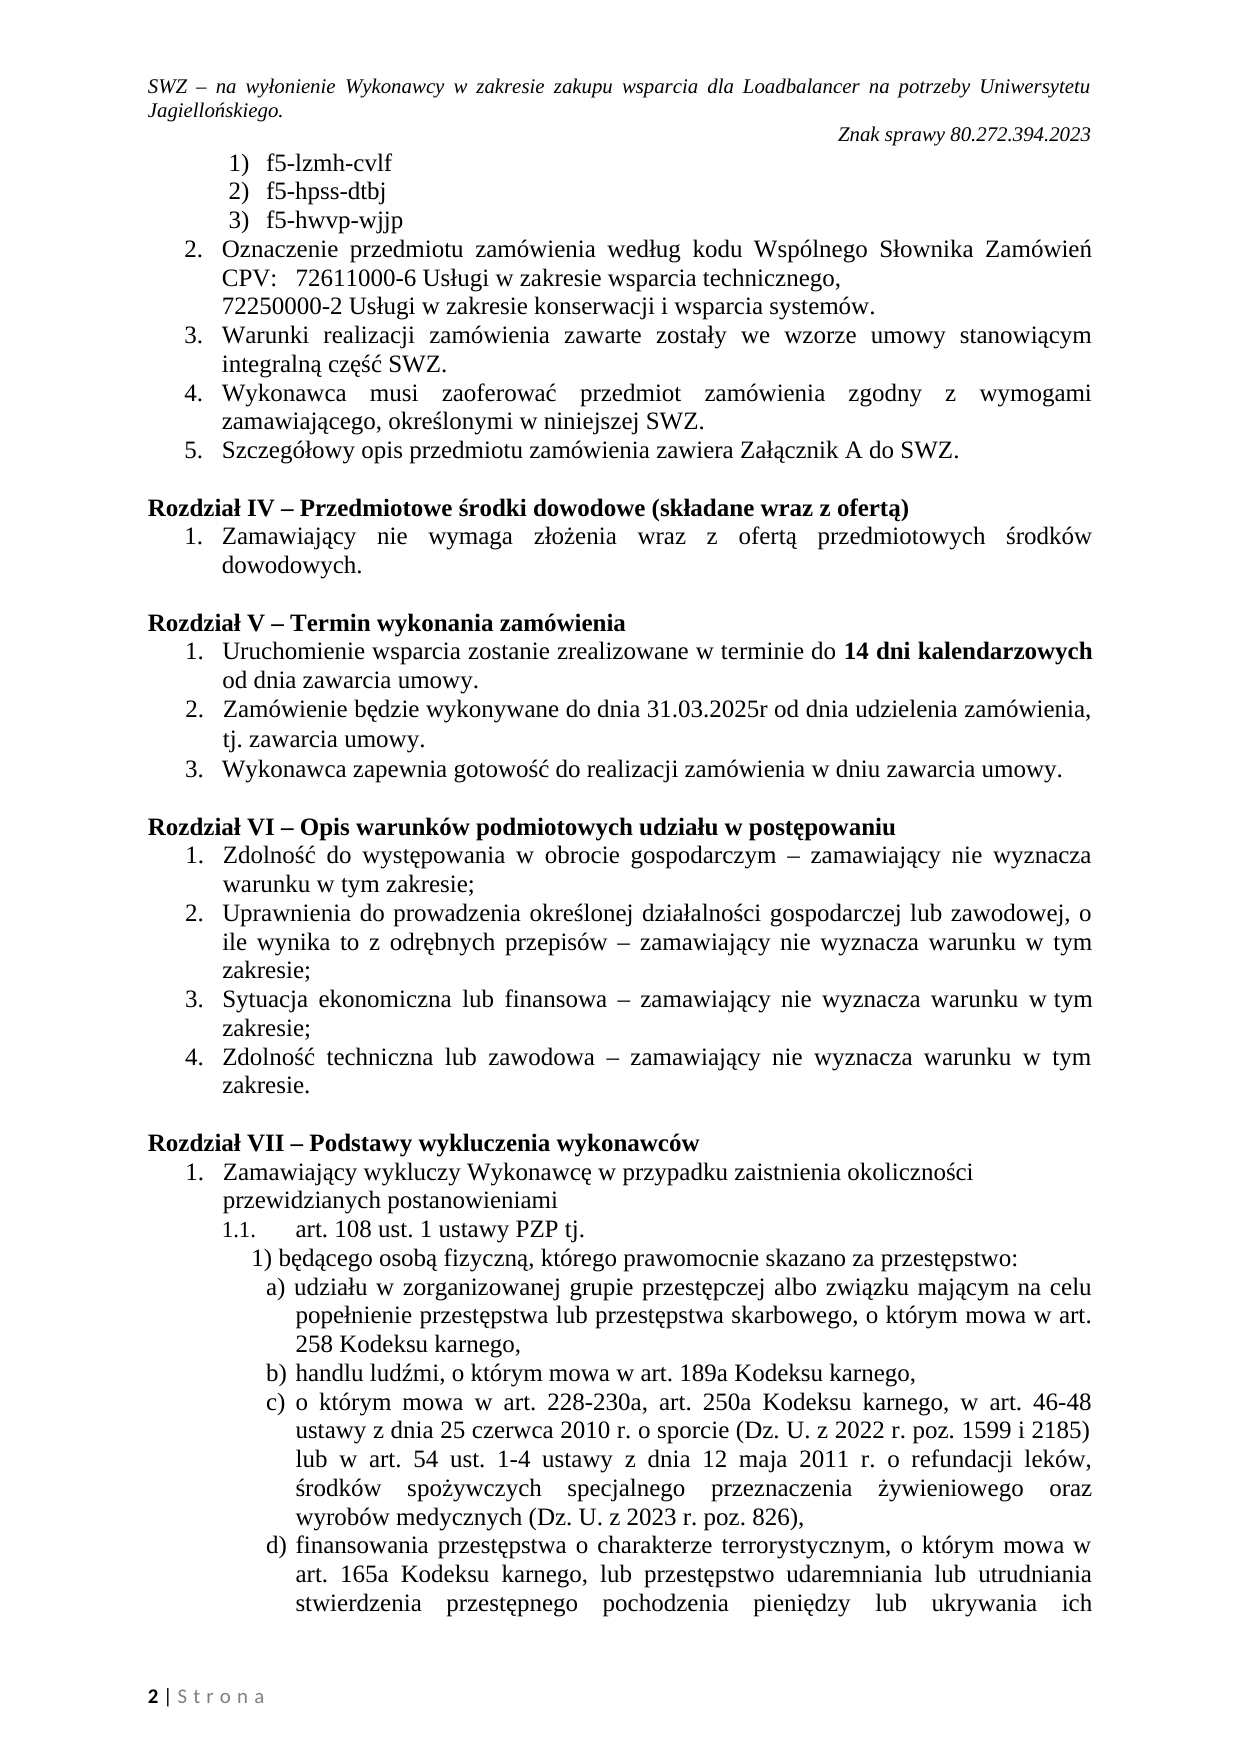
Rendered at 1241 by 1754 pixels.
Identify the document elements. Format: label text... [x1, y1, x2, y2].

text Rozdział VII – Podstawy wykluczenia wykonawców [148, 1128, 1093, 1157]
list Sytuacja ekonomiczna lub finansowa – zamawiający nie wyznacza warunku w tym zakresie; [185, 984, 1093, 1042]
list Zdolność techniczna lub zawodowa – zamawiający nie wyznacza warunku w tym zakresie. [185, 1042, 1093, 1099]
list Uprawnienia do prowadzenia określonej działalności gospodarczej lub zawodowej, o ile wynika to z odrębnych przepisów – zamawiający nie wyznacza warunku w tym zakresie; [185, 898, 1093, 984]
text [266, 1530, 1093, 1617]
text Rozdział IV – Przedmiotowe środki dowodowe (składane wraz z ofertą) [148, 493, 1093, 521]
list art. 108 ust. 1 ustawy PZP tj. [222, 1214, 1093, 1243]
list Zdolność do występowania w obrocie gospodarczym – zamawiający nie wyznacza warunku w tym zakresie; [185, 840, 1093, 898]
list f5-hpss-dtbj [228, 176, 1093, 205]
list Warunki realizacji zamówienia zawarte zostały we wzorze umowy stanowiącym integralną część SWZ. [184, 320, 1093, 378]
list Zamówienie będzie wykonywane do dnia 31.03.2025r od dnia udzielenia zamówienia, tj. zawarcia umowy. [185, 694, 1093, 753]
text Rozdział V – Termin wykonania zamówienia [148, 608, 1093, 636]
list Wykonawca musi zaoferować przedmiot zamówienia zgodny z wymogami zamawiającego, określonymi w niniejszej SWZ. [184, 378, 1093, 435]
text a) udziału w zorganizowanej grupie przestępczej albo związku mającym na celu popełnienie przestępstwa lub przestępstwa skarbowego, o którym mowa w art. 258 Kodeksu karnego, [266, 1272, 1093, 1358]
text b) handlu ludźmi, o którym mowa w art. 189a Kodeksu karnego, [266, 1358, 1093, 1387]
list Szczegółowy opis przedmiotu zamówienia zawiera Załącznik A do SWZ. [184, 435, 1093, 464]
list Uruchomienie wsparcia zostanie zrealizowane w terminie do 14 dni kalendarzowych od dnia zawarcia umowy. [185, 636, 1093, 694]
text 1) będącego osobą fizyczną, którego prawomocnie skazano za przestępstwo: [251, 1243, 1093, 1272]
list 72250000-2 Usługi w zakresie konserwacji i wsparcia systemów. [184, 291, 1093, 320]
text Rozdział VI – Opis warunków podmiotowych udziału w postępowaniu [148, 812, 1093, 840]
list Zamawiający nie wymaga złożenia wraz z ofertą przedmiotowych środków dowodowych. [184, 521, 1093, 579]
list f5-hwvp-wjjp [228, 205, 1093, 234]
list f5-lzmh-cvlf [228, 148, 1093, 176]
list Wykonawca zapewnia gotowość do realizacji zamówienia w dniu zawarcia umowy. [185, 754, 1093, 783]
list Oznaczenie przedmiotu zamówienia według kodu Wspólnego Słownika Zamówień CPV: 72611000-6 Usługi w zakresie wsparcia technicznego, [184, 234, 1093, 291]
list Zamawiający wykluczy Wykonawcę w przypadku zaistnienia okoliczności przewidzianych postanowieniami [185, 1157, 1093, 1214]
text c) o którym mowa w art. 228-230a, art. 250a Kodeksu karnego, w art. 46-48 ustawy z dnia 25 czerwca 2010 r. o sporcie (Dz. U. z 2022 r. poz. 1599 i 2185) lub w art. 54 ust. 1-4 ustawy z dnia 12 maja 2011 r. o refundacji leków, środków spożywczych specjalnego przeznaczenia żywieniowego oraz wyrobów medycznych (Dz. U. z 2023 r. poz. 826), [266, 1387, 1093, 1530]
